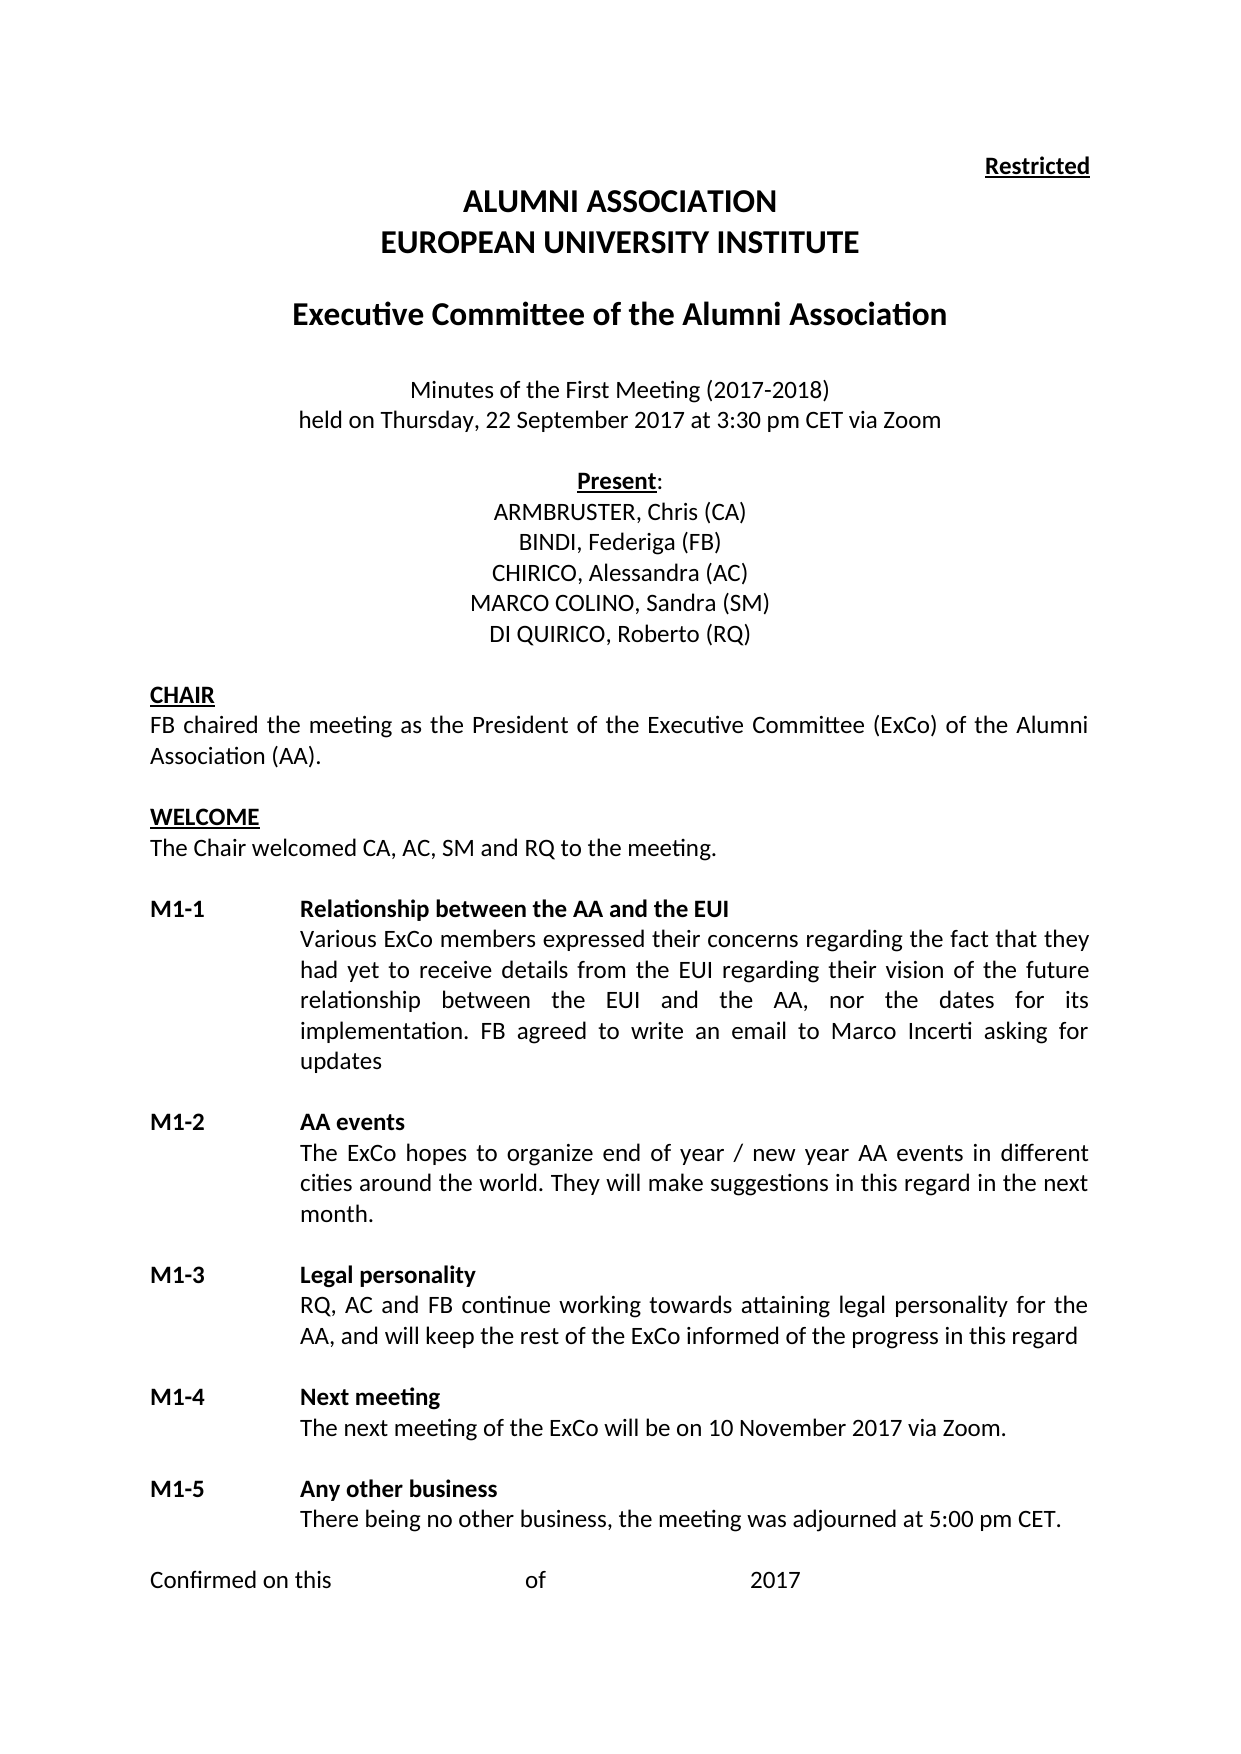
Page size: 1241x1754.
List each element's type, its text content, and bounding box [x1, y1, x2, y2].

text The ExCo hopes to organize end of year / new year AA events in different cities around the world. They will make suggestions in this regard in the next month. [300, 1137, 1090, 1228]
text CHAIR [150, 679, 1090, 710]
text WELCOME The Chair welcomed CA, AC, SM and RQ to the meeting. [150, 801, 1090, 862]
text BINDI, Federiga (FB) [150, 527, 1090, 557]
text CHIRICO, Alessandra (AC) [150, 557, 1090, 588]
text Present: [150, 466, 1090, 496]
text Various ExCo members expressed their concerns regarding the fact that they had yet to receive details from the EUI regarding their vision of the future relationship between the EUI and the AA, nor the dates for its implementation. FB agreed to write an email to Marco Incerti asking for updates [300, 923, 1090, 1076]
text Executive Committee of the Alumni Association [150, 292, 1090, 333]
text MARCO COLINO, Sandra (SM) [150, 588, 1090, 618]
text ARMBRUSTER, Chris (CA) [150, 496, 1090, 527]
text M1-3 Legal personality [150, 1259, 1090, 1289]
text Minutes of the First Meeting (2017-2018) [150, 374, 1090, 404]
text M1-4 Next meeting [150, 1381, 1090, 1412]
text M1-5 Any other business [150, 1473, 1090, 1503]
text EUROPEAN UNIVERSITY INSTITUTE [150, 221, 1090, 262]
text held on Thursday, 22 September 2017 at 3:30 pm CET via Zoom [150, 404, 1090, 435]
text There being no other business, the meeting was adjourned at 5:00 pm CET. [225, 1503, 1090, 1534]
text M1-2 AA events [150, 1106, 1090, 1137]
text Confirmed on this of 2017 [150, 1564, 1090, 1595]
text M1-1 Relationship between the AA and the EUI [150, 893, 1090, 923]
text Alumni Association [150, 181, 1090, 221]
text The next meeting of the ExCo will be on 10 November 2017 via Zoom. [300, 1412, 1090, 1442]
text DI QUIRICO, Roberto (RQ) [150, 618, 1090, 649]
text FB chaired the meeting as the President of the Executive Committee (ExCo) of the Alumni Association (AA). [150, 710, 1090, 771]
text RQ, AC and FB continue working towards attaining legal personality for the AA, and will keep the rest of the ExCo informed of the progress in this regard [300, 1289, 1090, 1351]
text Restricted [150, 150, 1090, 181]
